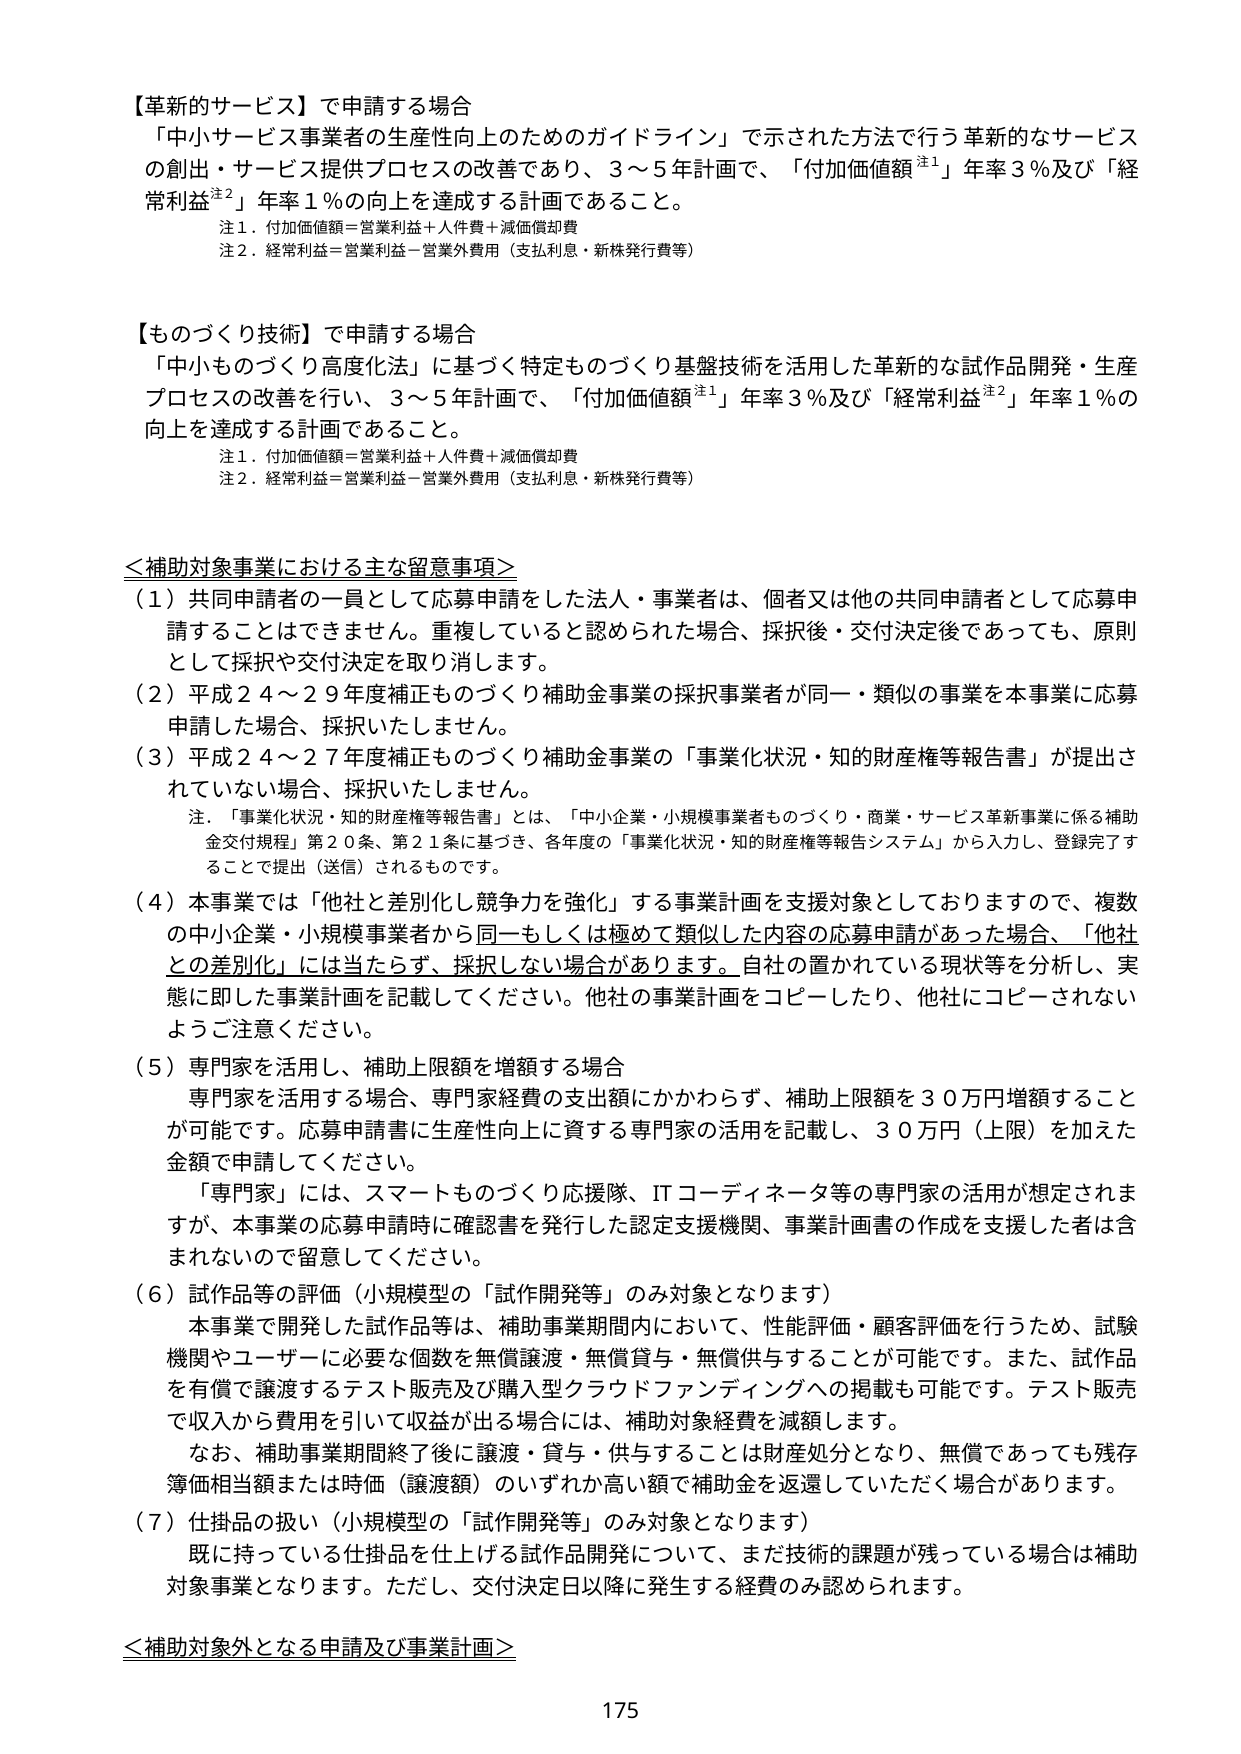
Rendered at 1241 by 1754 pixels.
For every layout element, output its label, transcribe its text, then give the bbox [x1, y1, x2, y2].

text 【ものづくり技術】で申請する場合 [100, 316, 1140, 349]
text 注２．経常利益＝営業利益－営業外費用（支払利息・新株発行費等） [218, 238, 1140, 261]
text （１）共同申請者の一員として応募申請をした法人・事業者は、個者又は他の共同申請者として応募申請することはできません。重複していると認められた場合、採択後・交付決定後であっても、原則として採択や交付決定を取り消します。 [100, 582, 1140, 677]
text ＜補助対象事業における主な留意事項＞ [100, 550, 1140, 582]
text なお、補助事業期間終了後に譲渡・貸与・供与することは財産処分となり、無償であっても残存簿価相当額または時価（譲渡額）のいずれか高い額で補助金を返還していただく場合があります。 [100, 1436, 1140, 1499]
text （４）本事業では「他社と差別化し競争力を強化」する事業計画を支援対象としておりますので、複数の中小企業・小規模事業者から同一もしくは極めて類似した内容の応募申請があった場合、「他社との差別化」には当たらず、採択しない場合があります。自社の置かれている現状等を分析し、実態に即した事業計画を記載してください。他社の事業計画をコピーしたり、他社にコピーされないようご注意ください。 [100, 885, 1140, 1043]
text （３）平成２４～２７年度補正ものづくり補助金事業の「事業化状況・知的財産権等報告書」が提出されていない場合、採択いたしません。 [100, 740, 1140, 804]
text （２）平成２４～２９年度補正ものづくり補助金事業の採択事業者が同一・類似の事業を本事業に応募申請した場合、採択いたしません。 [100, 677, 1140, 740]
text （７）仕掛品の扱い（小規模型の「試作開発等」のみ対象となります） [100, 1505, 1140, 1537]
text 専門家を活用する場合、専門家経費の支出額にかかわらず、補助上限額を３０万円増額することが可能です。応募申請書に生産性向上に資する専門家の活用を記載し、３０万円（上限）を加えた金額で申請してください。 [100, 1081, 1140, 1176]
text 注１．付加価値額＝営業利益＋人件費＋減価償却費 [218, 444, 1140, 467]
text 注２．経常利益＝営業利益－営業外費用（支払利息・新株発行費等） [218, 467, 1140, 489]
text 注１．付加価値額＝営業利益＋人件費＋減価償却費 [218, 215, 1140, 238]
text 「中小サービス事業者の生産性向上のためのガイドライン」で示された方法で行う革新的なサービスの創出・サービス提供プロセスの改善であり、３～５年計画で、「付加価値額注１」年率３％及び「経常利益注２」年率１％の向上を達成する計画であること。 [100, 120, 1140, 215]
text （５）専門家を活用し、補助上限額を増額する場合 [100, 1049, 1140, 1081]
text 【革新的サービス】で申請する場合 [100, 89, 1140, 120]
text 「専門家」には、スマートものづくり応援隊、ITコーディネータ等の専門家の活用が想定されますが、本事業の応募申請時に確認書を発行した認定支援機関、事業計画書の作成を支援した者は含まれないので留意してください。 [100, 1176, 1140, 1271]
text 本事業で開発した試作品等は、補助事業期間内において、性能評価・顧客評価を行うため、試験機関やユーザーに必要な個数を無償譲渡・無償貸与・無償供与することが可能です。また、試作品を有償で譲渡するテスト販売及び購入型クラウドファンディングへの掲載も可能です。テスト販売で収入から費用を引いて収益が出る場合には、補助対象経費を減額します。 [100, 1309, 1140, 1436]
text 注．「事業化状況・知的財産権等報告書」とは、「中小企業・小規模事業者ものづくり・商業・サービス革新事業に係る補助金交付規程」第２０条、第２１条に基づき、各年度の「事業化状況・知的財産権等報告システム」から入力し、登録完了することで提出（送信）されるものです。 [188, 804, 1140, 879]
text 「中小ものづくり高度化法」に基づく特定ものづくり基盤技術を活用した革新的な試作品開発・生産プロセスの改善を行い、３～５年計画で、「付加価値額注１」年率３％及び「経常利益注２」年率１％の向上を達成する計画であること。 [100, 349, 1140, 444]
text ＜補助対象外となる申請及び事業計画＞ [100, 1630, 1140, 1662]
text （６）試作品等の評価（小規模型の「試作開発等」のみ対象となります） [100, 1277, 1140, 1309]
text 既に持っている仕掛品を仕上げる試作品開発について、まだ技術的課題が残っている場合は補助対象事業となります。ただし、交付決定日以降に発生する経費のみ認められます。 [100, 1537, 1140, 1600]
